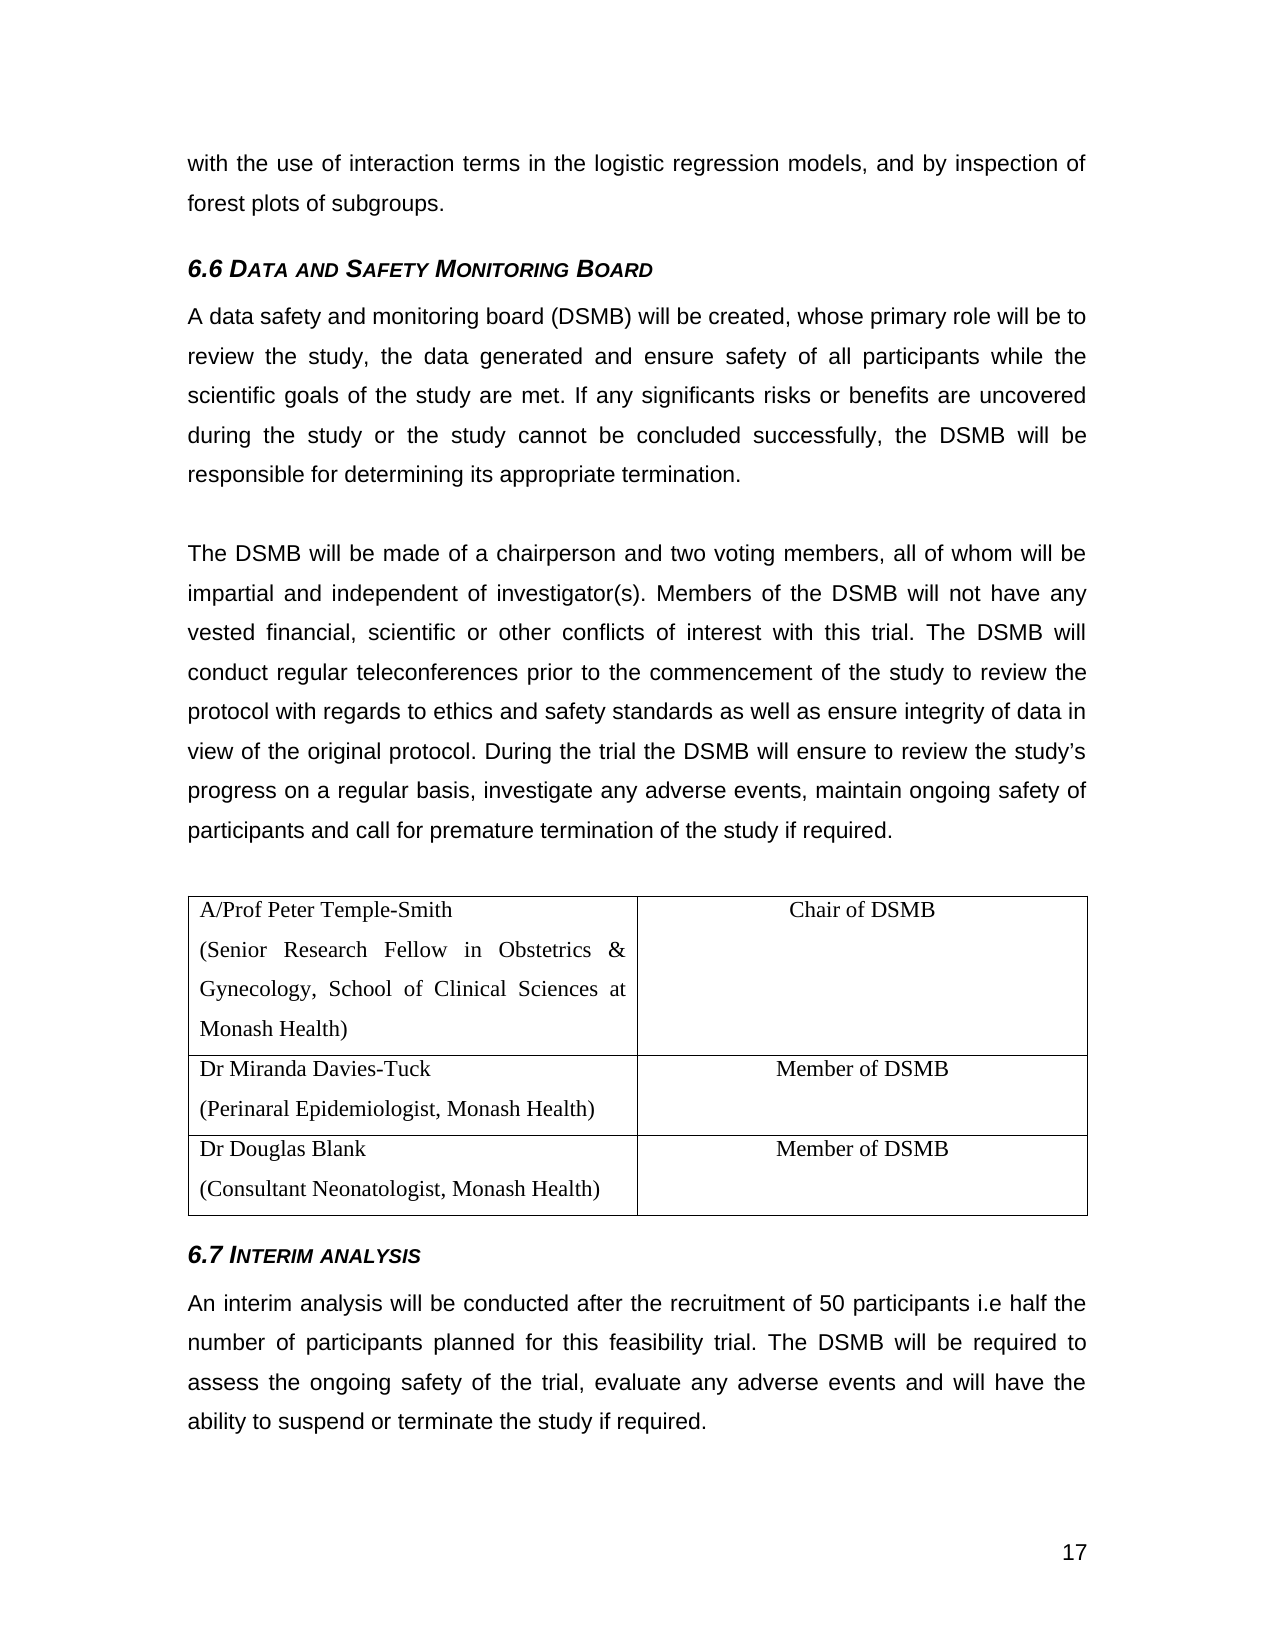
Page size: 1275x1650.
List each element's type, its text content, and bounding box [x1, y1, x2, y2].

text The DSMB will be made of a chairperson and two voting members, all of whom will be impartial and independent of investigator(s). Members of the DSMB will not have any vested financial, scientific or other conflicts of interest with this trial. The DSMB will conduct regular teleconferences prior to the commencement of the study to review the protocol with regards to ethics and safety standards as well as ensure integrity of data in view of the original protocol. During the trial the DSMB will ensure to review the study’s progress on a regular basis, investigate any adverse events, maintain ongoing safety of participants and call for premature termination of the study if required. [187, 540, 1087, 843]
table_cell Dr Douglas Blank (Consultant Neonatologist, Monash Health) [189, 1136, 637, 1214]
table_cell Dr Miranda Davies-Tuck (Perinaral Epidemiologist, Monash Health) [189, 1056, 637, 1134]
table_header A/Prof Peter Temple-Smith (Senior Research Fellow in Obstetrics & Gynecology, School of Clinical Sciences at Monash Health) [189, 897, 637, 1054]
text An interim analysis will be conducted after the recruitment of 50 participants i.e half the number of participants planned for this feasibility trial. The DSMB will be required to assess the ongoing safety of the trial, evaluate any adverse events and will have the ability to suspend or terminate the study if required. [187, 1290, 1087, 1435]
table_cell Member of DSMB [638, 1056, 1087, 1134]
table_header Chair of DSMB [638, 897, 1087, 1054]
subtitle 6.6 Data and Safety Monitoring Board [187, 254, 1087, 283]
text A data safety and monitoring board (DSMB) will be created, whose primary role will be to review the study, the data generated and ensure safety of all participants while the scientific goals of the study are met. If any significants risks or benefits are uncovered during the study or the study cannot be concluded successfully, the DSMB will be responsible for determining its appropriate termination. [187, 303, 1087, 488]
subtitle 6.7 Interim analysis [187, 1241, 1087, 1269]
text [187, 150, 1087, 216]
table_cell Member of DSMB [638, 1136, 1087, 1214]
